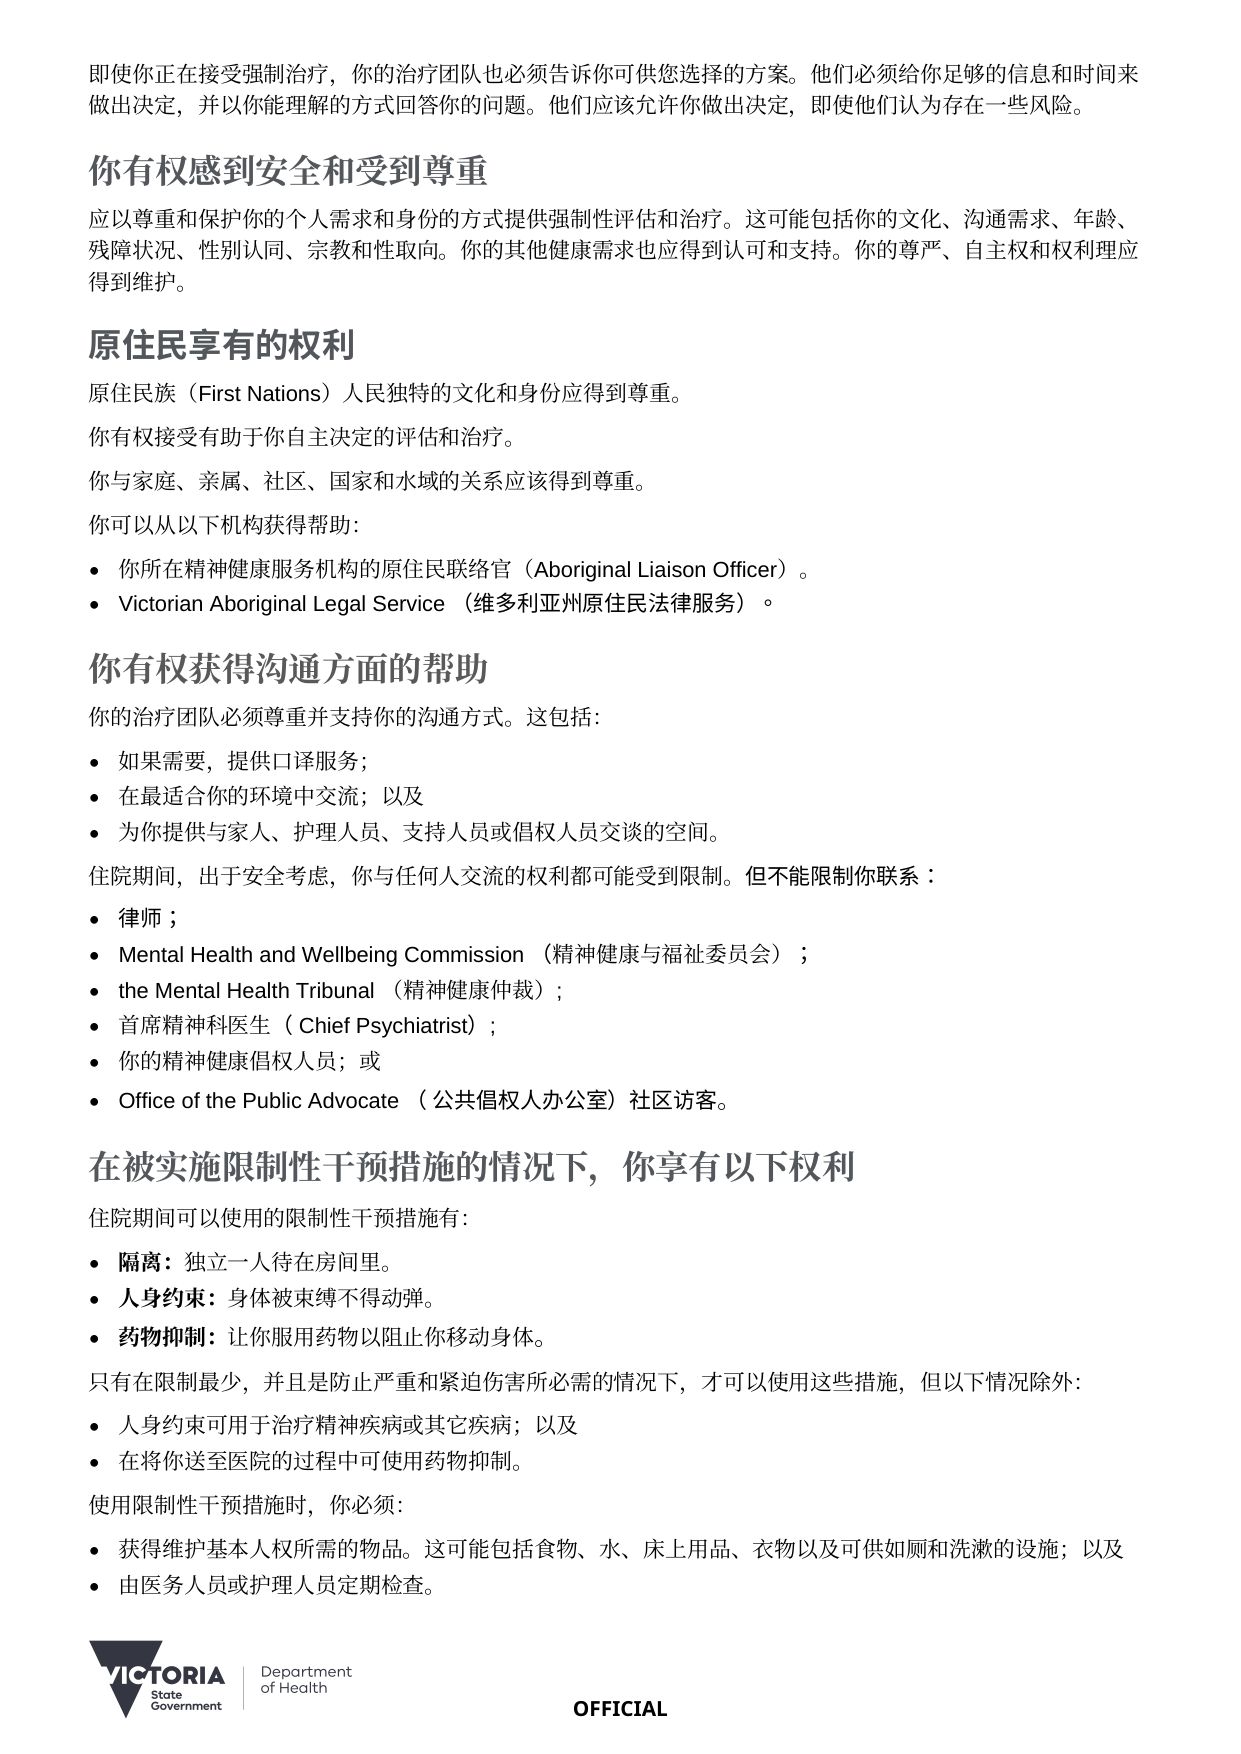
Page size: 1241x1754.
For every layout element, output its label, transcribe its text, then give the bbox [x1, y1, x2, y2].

text 在最适合你的环境中交流；以及 [89, 779, 1152, 811]
subtitle 你有权感到安全和受到尊重 [89, 145, 1152, 193]
text 住院期间可以使用的限制性干预措施有： [89, 1201, 1152, 1233]
text 人身约束可用于治疗精神疾病或其它疾病；以及 [89, 1409, 1152, 1440]
subtitle 你有权获得沟通方面的帮助 [89, 643, 1152, 691]
text the Mental Health Tribunal （精神健康仲裁）; [89, 973, 1152, 1004]
text 如果需要，提供口译服务； [89, 744, 1152, 775]
text 为你提供与家人、护理人员、支持人员或倡权人员交谈的空间。 [89, 815, 1152, 847]
text 你的治疗团队必须尊重并支持你的沟通方式。这包括： [89, 700, 1152, 731]
text Mental Health and Wellbeing Commission （精神健康与福祉委员会）； [89, 937, 1152, 969]
text 你所在精神健康服务机构的原住民联络官（Aboriginal Liaison Officer）。 [89, 552, 1152, 584]
text 你可以从以下机构获得帮助： [89, 508, 1152, 540]
text 你有权接受有助于你自主决定的评估和治疗。 [89, 420, 1152, 452]
text 你的精神健康倡权人员；或 [89, 1044, 1152, 1076]
picture [0, 1595, 1241, 1754]
text 药物抑制：让你服用药物以阻止你移动身体。 [89, 1316, 1152, 1352]
text 隔离：独立一人待在房间里。 [89, 1245, 1152, 1277]
text 应以尊重和保护你的个人需求和身份的方式提供强制性评估和治疗。这可能包括你的文化、沟通需求、年龄、残障状况、性别认同、宗教和性取向。你的其他健康需求也应得到认可和支持。你的尊严、自主权和权利理应得到维护。 [89, 202, 1152, 297]
text Office of the Public Advocate （ 公共倡权人办公室）社区访客。 [89, 1080, 1152, 1116]
text 律师； [89, 903, 1152, 933]
text 使用限制性干预措施时，你必须： [89, 1488, 1152, 1520]
text 在将你送至医院的过程中可使用药物抑制。 [89, 1444, 1152, 1476]
text Victorian Aboriginal Legal Service （维多利亚州原住民法律服务）。 [89, 588, 1152, 618]
text 即使你正在接受强制治疗，你的治疗团队也必须告诉你可供您选择的方案。他们必须给你足够的信息和时间来做出决定，并以你能理解的方式回答你的问题。他们应该允许你做出决定，即使他们认为存在一些风险。 [89, 57, 1152, 120]
subtitle 原住民享有的权利 [89, 322, 1152, 367]
text 住院期间，出于安全考虑，你与任何人交流的权利都可能受到限制。但不能限制你联系： [89, 859, 1152, 891]
text 只有在限制最少，并且是防止严重和紧迫伤害所必需的情况下，才可以使用这些措施，但以下情况除外： [89, 1365, 1152, 1396]
text 由医务人员或护理人员定期检查。 [89, 1568, 1152, 1599]
text 你与家庭、亲属、社区、国家和水域的关系应该得到尊重。 [89, 464, 1152, 496]
text 人身约束：身体被束缚不得动弹。 [89, 1281, 1152, 1312]
subtitle 在被实施限制性干预措施的情况下，你享有以下权利 [89, 1141, 1152, 1189]
text 原住民族（First Nations）人民独特的文化和身份应得到尊重。 [89, 376, 1152, 408]
text 首席精神科医生（ Chief Psychiatrist）; [89, 1008, 1152, 1040]
text 获得维护基本人权所需的物品。这可能包括食物、水、床上用品、衣物以及可供如厕和洗漱的设施；以及 [89, 1532, 1152, 1564]
